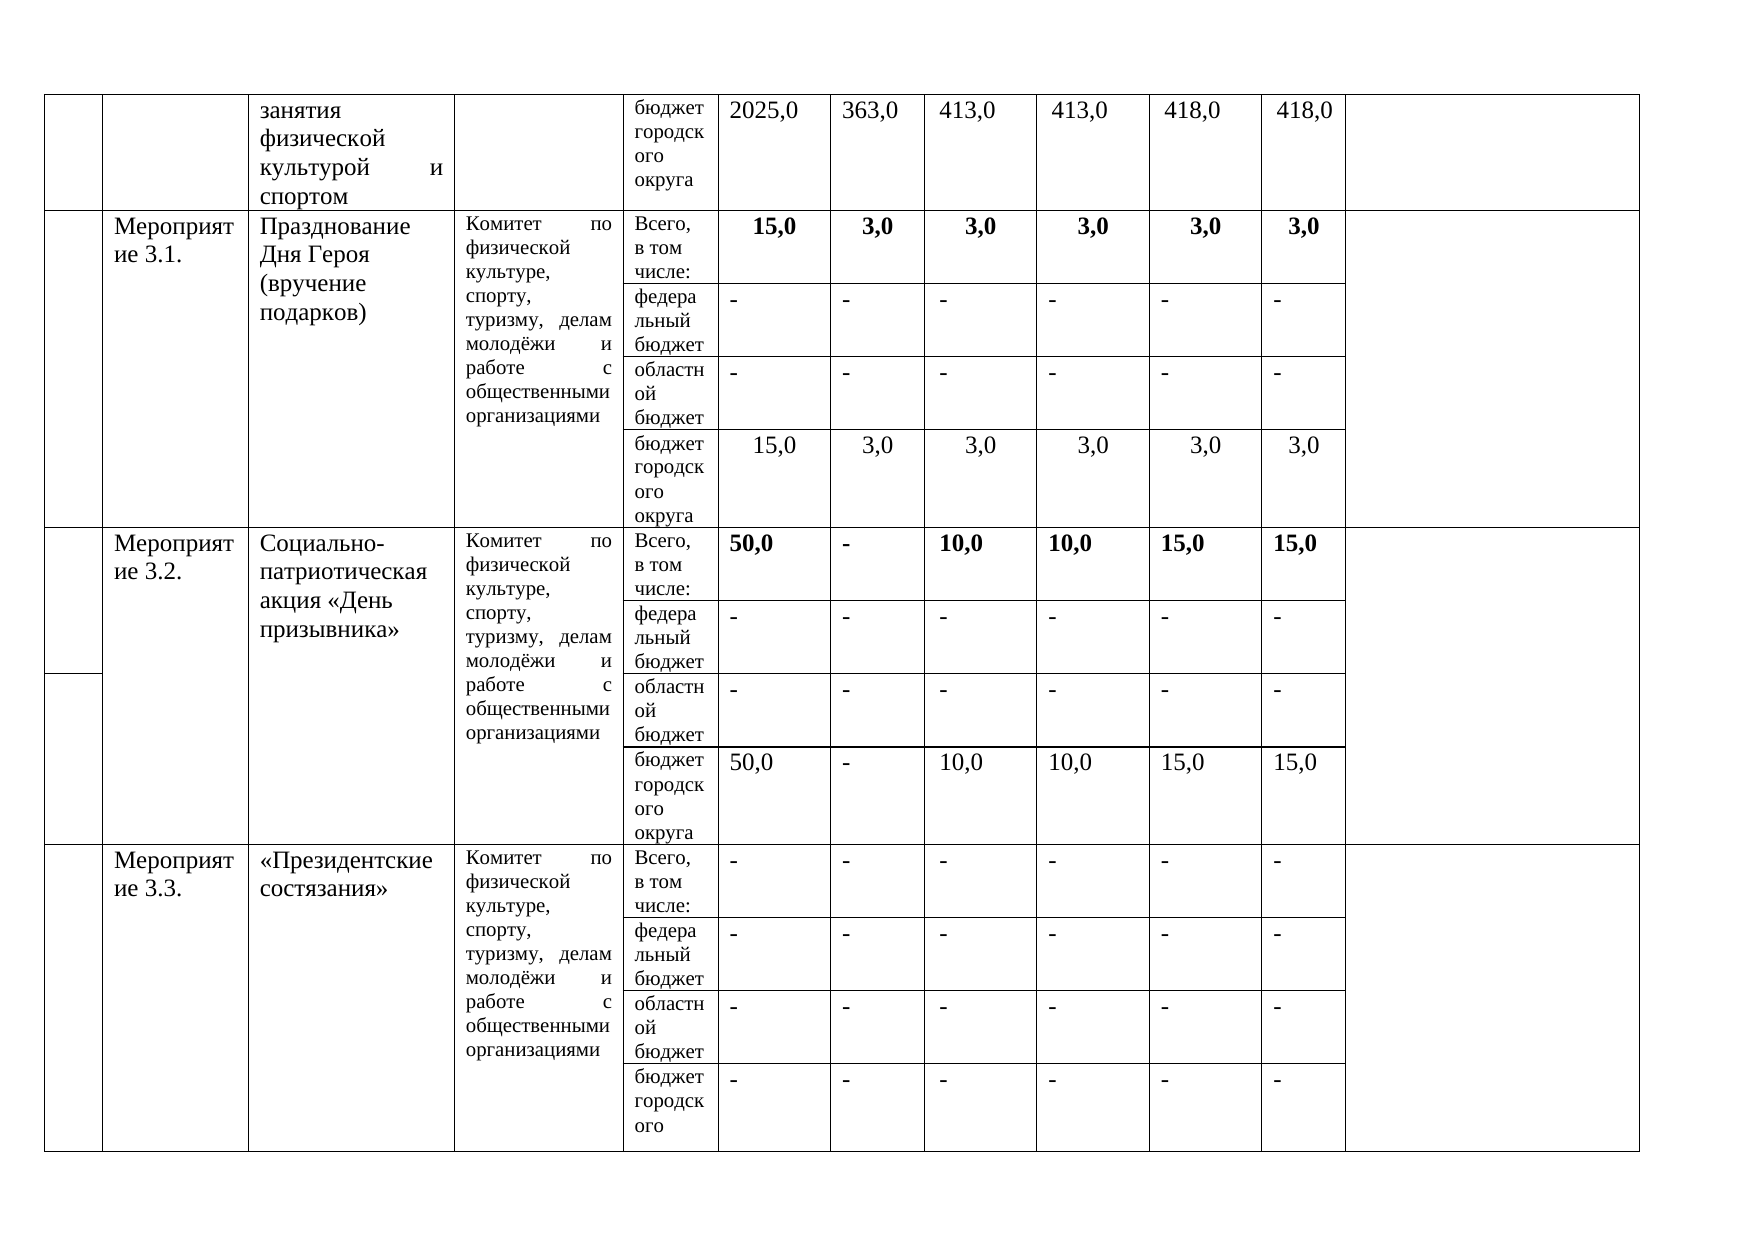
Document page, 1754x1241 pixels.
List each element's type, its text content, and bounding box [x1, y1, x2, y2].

table_cell бюджет городского округа [624, 95, 718, 210]
table_cell - [925, 991, 1036, 1063]
table_cell - [1150, 284, 1261, 356]
table_cell 10,0 [1037, 748, 1149, 844]
table_cell - [831, 357, 924, 429]
table_cell - [925, 1064, 1036, 1151]
table_cell федеральный бюджет [624, 918, 718, 990]
table_cell - [925, 674, 1036, 746]
table_cell [45, 674, 102, 844]
table_cell 3,0 [831, 430, 924, 527]
table_cell - [1037, 674, 1149, 746]
table_cell - [719, 845, 830, 917]
table_cell 3,0 [1037, 430, 1149, 527]
table_cell - [1150, 991, 1261, 1063]
table_cell областной бюджет [624, 674, 718, 746]
table_cell - [1150, 357, 1261, 429]
table_cell Празднование Дня Героя (вручение подарков) [249, 211, 454, 527]
table_cell - [1150, 845, 1261, 917]
table_cell - [831, 918, 924, 990]
table_cell Комитет по физической культуре, спорту, туризму, делам молодёжи и работе с общественными организациями [455, 528, 623, 844]
table_cell «Президентские состязания» [249, 845, 454, 1151]
table_cell - [831, 674, 924, 746]
table_cell - [831, 991, 924, 1063]
table_cell - [831, 845, 924, 917]
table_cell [455, 845, 623, 1151]
table_cell 15,0 [1262, 748, 1345, 844]
table_cell бюджет городского округа [624, 430, 718, 527]
table_cell 50,0 [719, 748, 830, 844]
table_cell [45, 211, 102, 527]
table_cell - [1037, 601, 1149, 673]
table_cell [624, 1064, 718, 1151]
table_cell 418,0 [1150, 95, 1261, 210]
table_cell - [1037, 991, 1149, 1063]
table_cell - [1037, 357, 1149, 429]
table_cell - [719, 284, 830, 356]
table_cell Мероприятие 3.1. [103, 211, 248, 527]
table_cell федеральный бюджет [624, 601, 718, 673]
table_cell - [925, 601, 1036, 673]
table_cell - [831, 601, 924, 673]
table_cell федеральный бюджет [624, 284, 718, 356]
table_cell 10,0 [925, 528, 1036, 600]
table_cell - [1262, 918, 1345, 990]
table_cell - [1262, 284, 1345, 356]
table_cell [1346, 528, 1639, 844]
table_cell Всего, в том числе: [624, 528, 718, 600]
table_cell - [1037, 1064, 1149, 1151]
table_cell 3,0 [1150, 211, 1261, 283]
table_cell 10,0 [1037, 528, 1149, 600]
table_cell 3,0 [1262, 211, 1345, 283]
table_cell областной бюджет [624, 357, 718, 429]
table_cell - [719, 601, 830, 673]
table_cell - [1262, 674, 1345, 746]
table_cell - [925, 845, 1036, 917]
table_cell - [1262, 845, 1345, 917]
table_cell Социально-патриотическая акция «День призывника» [249, 528, 454, 844]
table_cell - [1262, 601, 1345, 673]
table_cell 3,0 [925, 211, 1036, 283]
table_cell бюджет городского округа [624, 748, 718, 844]
table_cell - [1262, 991, 1345, 1063]
table_cell - [831, 748, 924, 844]
table_cell 15,0 [1150, 528, 1261, 600]
table_cell 3,0 [831, 211, 924, 283]
table_cell Мероприятие 3.2. [103, 528, 248, 844]
table_cell 15,0 [1150, 748, 1261, 844]
table_cell - [1262, 357, 1345, 429]
table_cell 3,0 [1150, 430, 1261, 527]
table_cell 413,0 [1037, 95, 1149, 210]
table_cell - [719, 991, 830, 1063]
table_cell 3,0 [925, 430, 1036, 527]
table_cell - [831, 284, 924, 356]
table_cell - [1037, 284, 1149, 356]
table_cell 3,0 [1037, 211, 1149, 283]
table_cell - [1037, 918, 1149, 990]
table_cell [1346, 211, 1639, 527]
table_cell Всего, в том числе: [624, 211, 718, 283]
table_cell [1346, 845, 1639, 1151]
table_cell 15,0 [1262, 528, 1345, 600]
table_cell - [925, 284, 1036, 356]
table_cell областной бюджет [624, 991, 718, 1063]
table_cell - [1150, 674, 1261, 746]
table_cell - [925, 918, 1036, 990]
table_cell - [1150, 1064, 1261, 1151]
table_cell 413,0 [925, 95, 1036, 210]
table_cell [455, 211, 623, 527]
table_cell Всего, в том числе: [624, 845, 718, 917]
table_cell - [1037, 845, 1149, 917]
table_cell - [831, 528, 924, 600]
table_cell 50,0 [719, 528, 830, 600]
table_cell - [719, 674, 830, 746]
table_cell - [719, 1064, 830, 1151]
table_cell 363,0 [831, 95, 924, 210]
table_cell - [719, 918, 830, 990]
table_cell 15,0 [719, 430, 830, 527]
table_cell - [1150, 918, 1261, 990]
table_cell 418,0 [1262, 95, 1345, 210]
table_cell [45, 528, 102, 673]
table_cell - [831, 1064, 924, 1151]
table_cell 10,0 [925, 748, 1036, 844]
table_cell - [925, 357, 1036, 429]
table_cell - [719, 357, 830, 429]
table_cell 2025,0 [719, 95, 830, 210]
table_cell - [1150, 601, 1261, 673]
table_cell [45, 845, 102, 1151]
table_cell - [1262, 1064, 1345, 1151]
table_cell 3,0 [1262, 430, 1345, 527]
table_cell Мероприятие 3.3. [103, 845, 248, 1151]
table_cell 15,0 [719, 211, 830, 283]
